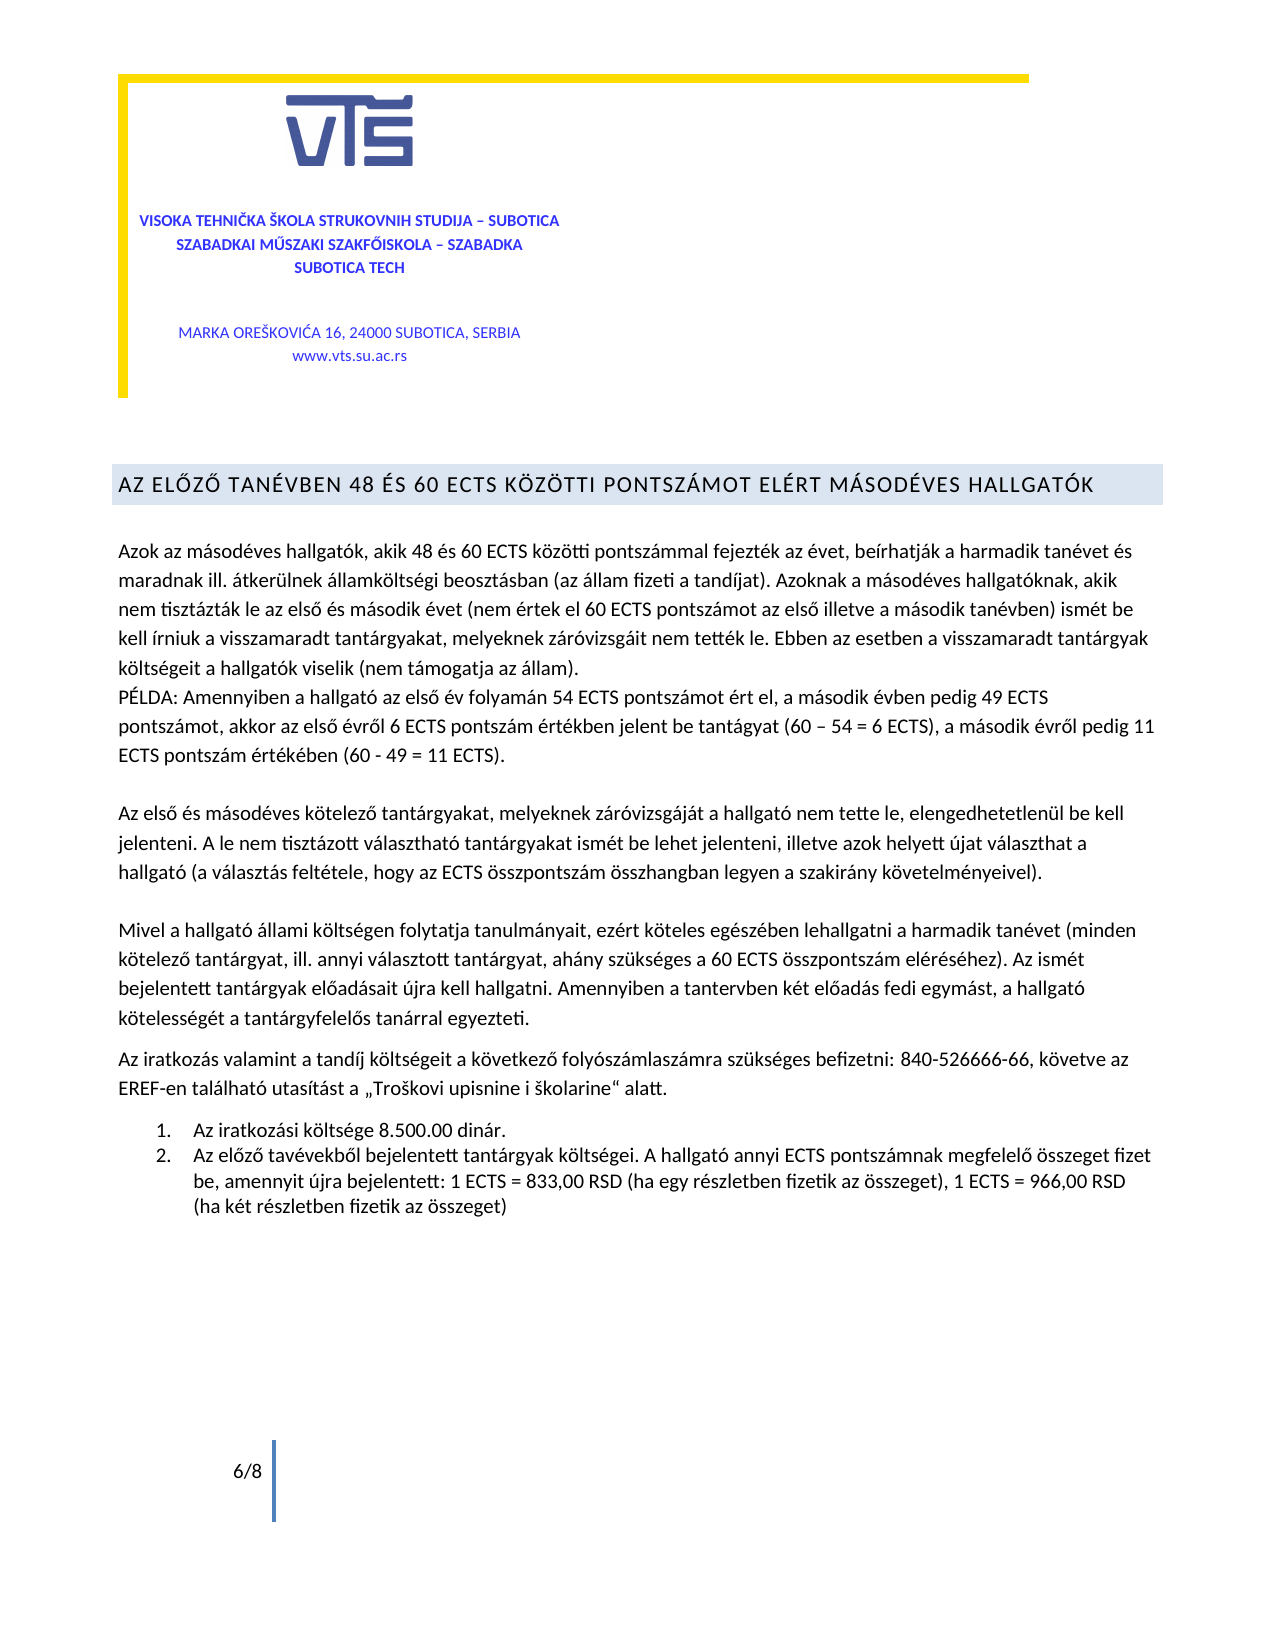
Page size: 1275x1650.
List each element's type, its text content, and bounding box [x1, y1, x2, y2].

subtitle Az előző TANÉVBEN 48 ÉS 60 ECTS KÖZÖTTI pontszámot elért másodéves hallgatók [118, 471, 1157, 498]
text Az első és másodéves kötelező tantárgyakat, melyeknek záróvizsgáját a hallgató nem tette le, elengedhetetlenül be kell jelenteni. A le nem tisztázott választható tantárgyakat ismét be lehet jelenteni, illetve azok helyett újat választhat a hallgató (a választás feltétele, hogy az ECTS összpontszám összhangban legyen a szakirány követelményeivel). [118, 801, 1157, 884]
text Az iratkozás valamint a tandíj költségeit a következő folyószámlaszámra szükséges befizetni: 840-526666-66, követve az EREF-en található utasítást a „Troškovi upisnine i školarine“ alatt. [118, 1046, 1157, 1101]
list Az előző tavévekből bejelentett tantárgyak költségei. A hallgató annyi ECTS pontszámnak megfelelő összeget fizet be, amennyit újra bejelentett: 1 ECTS = 833,00 RSD (ha egy részletben fizetik az összeget), 1 ECTS = 966,00 RSD (ha két részletben fizetik az összeget) [156, 1143, 1157, 1219]
picture [286, 95, 413, 166]
text Mivel a hallgató állami költségen folytatja tanulmányait, ezért köteles egészében lehallgatni a harmadik tanévet (minden kötelező tantárgyat, ill. annyi választott tantárgyat, ahány szükséges a 60 ECTS összpontszám eléréséhez). Az ismét bejelentett tantárgyak előadásait újra kell hallgatni. Amennyiben a tantervben két előadás fedi egymást, a hallgató kötelességét a tantárgyfelelős tanárral egyezteti. [118, 917, 1157, 1030]
list Az iratkozási költsége 8.500.00 dinár. [156, 1117, 1157, 1143]
text Azok az másodéves hallgatók, akik 48 és 60 ECTS közötti pontszámmal fejezték az évet, beírhatják a harmadik tanévet és maradnak ill. átkerülnek államköltségi beosztásban (az állam fizeti a tandíjat). Azoknak a másodéves hallgatóknak, akik nem tisztázták le az első és második évet (nem értek el 60 ECTS pontszámot az első illetve a második tanévben) ismét be kell írniuk a visszamaradt tantárgyakat, melyeknek záróvizsgáit nem tették le. Ebben az esetben a visszamaradt tantárgyak költségeit a hallgatók viselik (nem támogatja az állam). [118, 538, 1157, 680]
text PÉLDA: Amennyiben a hallgató az első év folyamán 54 ECTS pontszámot ért el, a második évben pedig 49 ECTS pontszámot, akkor az első évről 6 ECTS pontszám értékben jelent be tantágyat (60 – 54 = 6 ECTS), a második évről pedig 11 ECTS pontszám értékében (60 - 49 = 11 ECTS). [118, 684, 1157, 768]
